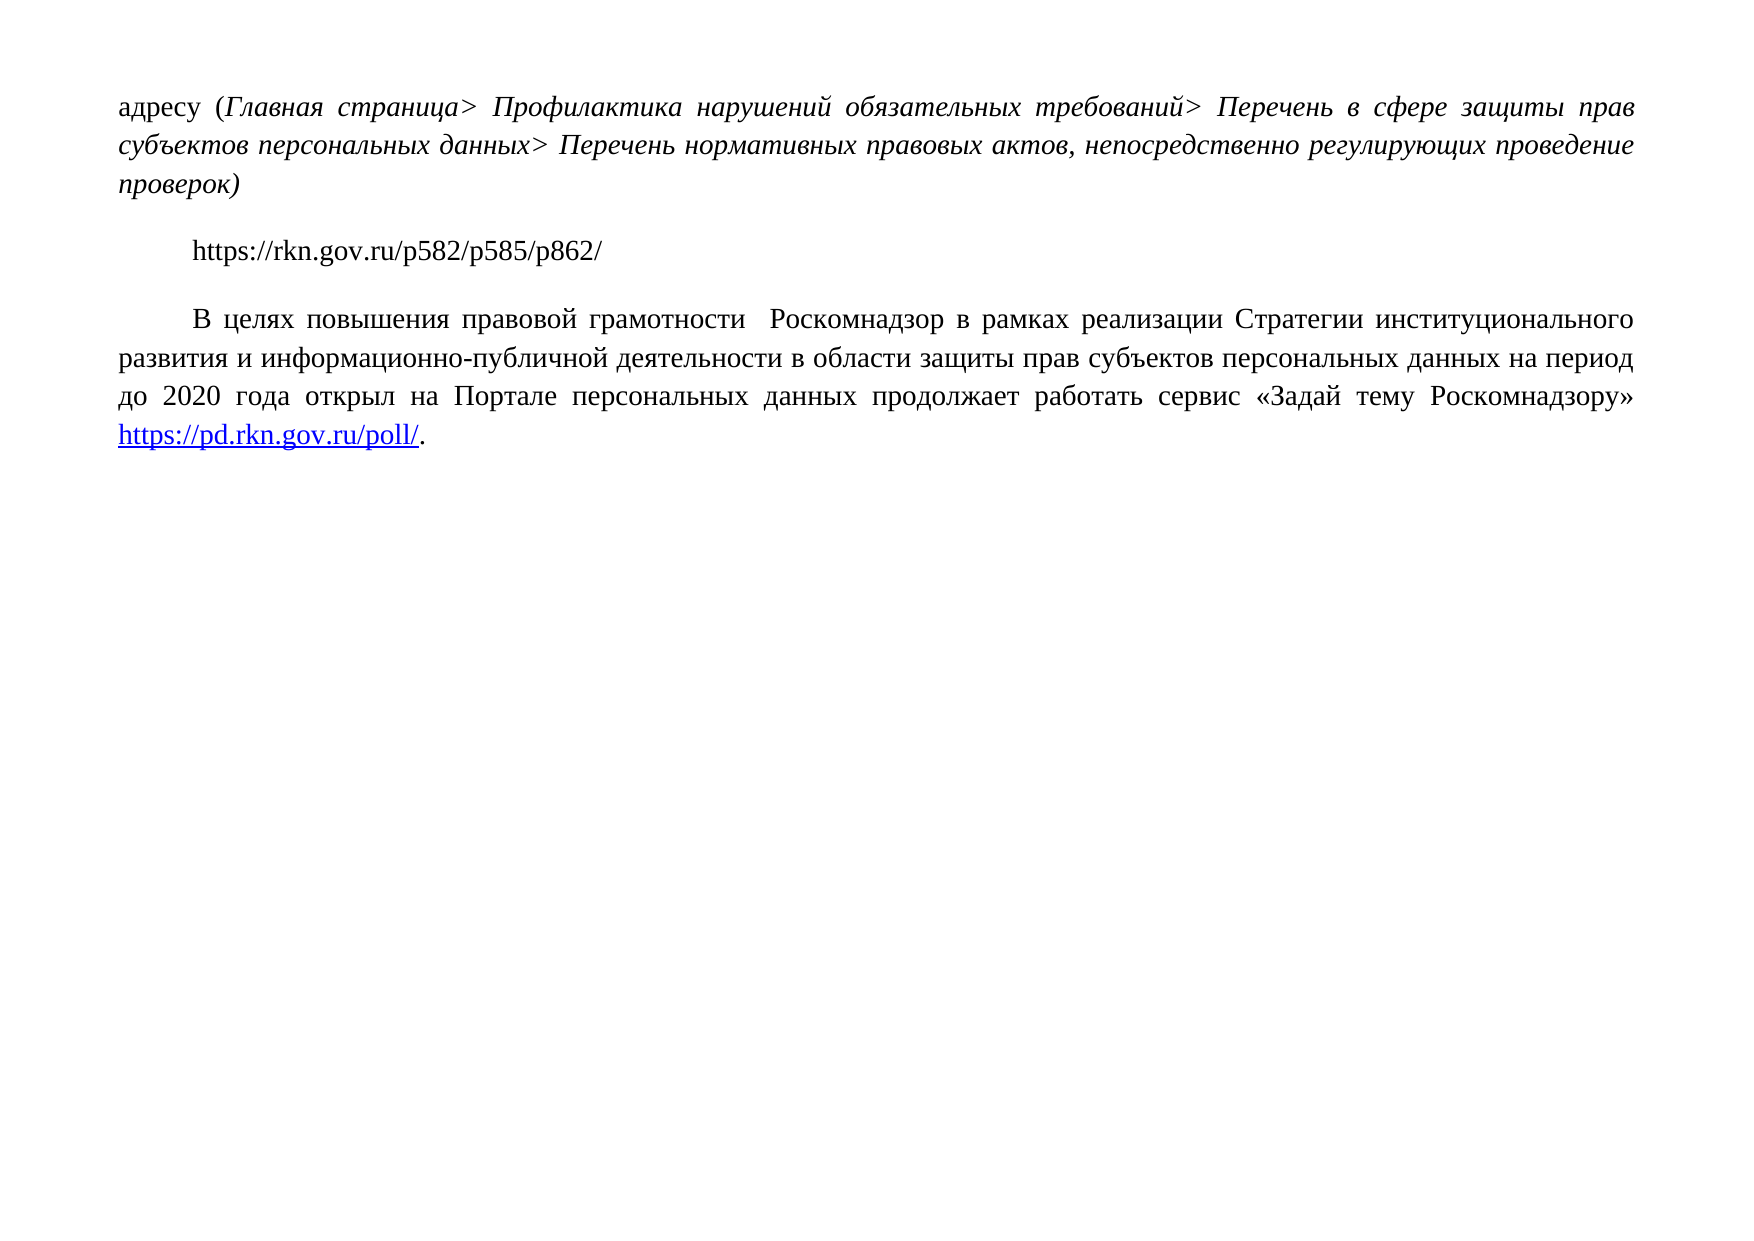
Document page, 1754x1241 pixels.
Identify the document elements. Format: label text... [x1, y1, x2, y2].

text В целях повышения правовой грамотности Роскомнадзор в рамках реализации Стратегии институционального развития и информационно-публичной деятельности в области защиты прав субъектов персональных данных на период до 2020 года открыл на Портале персональных данных продолжает работать сервис «Задай тему Роскомнадзору» https://pd.rkn.gov.ru/poll/. [118, 301, 1636, 450]
text https://rkn.gov.ru/p582/p585/p862/ [118, 233, 1636, 267]
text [118, 89, 1636, 199]
